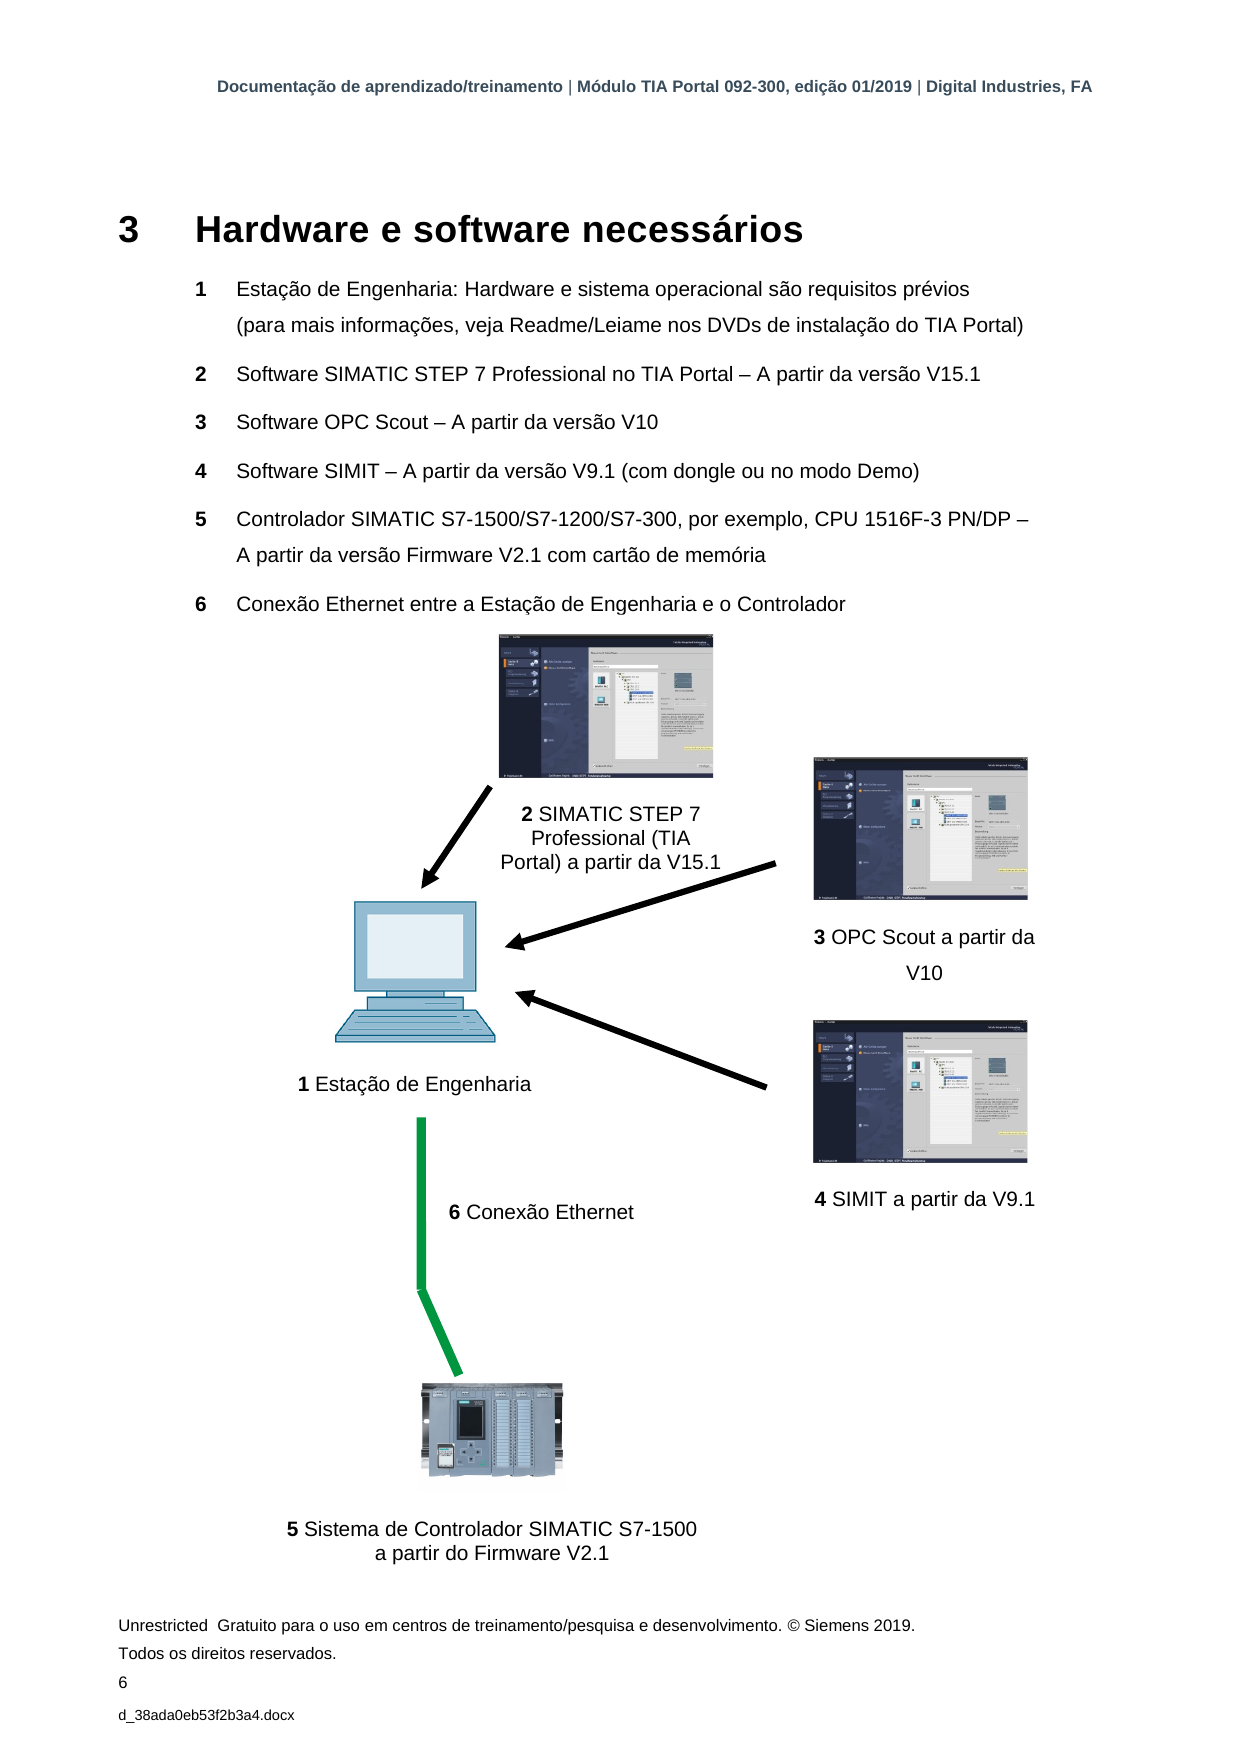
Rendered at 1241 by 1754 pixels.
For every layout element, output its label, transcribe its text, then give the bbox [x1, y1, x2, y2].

picture [329, 876, 501, 1048]
picture [418, 1380, 566, 1493]
picture [813, 757, 1028, 900]
text 4 Software SIMIT – A partir da versão V9.1 (com dongle ou no modo Demo) [195, 458, 1092, 482]
text 1 Estação de Engenharia: Hardware e sistema operacional são requisitos prévios (para mais informações, veja Readme/Leiame nos DVDs de instalação do TIA Portal) [195, 277, 1092, 337]
text 2 Software SIMATIC STEP 7 Professional no TIA Portal – A partir da versão V15.1 [195, 362, 1092, 386]
text 3 Software OPC Scout – A partir da versão V10 [195, 410, 1092, 434]
picture [813, 1020, 1028, 1163]
text 5 Controlador SIMATIC S7-1500/S7-1200/S7-300, por exemplo, CPU 1516F-3 PN/DP – A partir da versão Firmware V2.1 com cartão de memória [195, 507, 1092, 567]
text 6 Conexão Ethernet entre a Estação de Engenharia e o Controlador [195, 591, 1092, 615]
picture [498, 634, 714, 778]
subtitle Hardware e software necessários [118, 207, 1092, 250]
